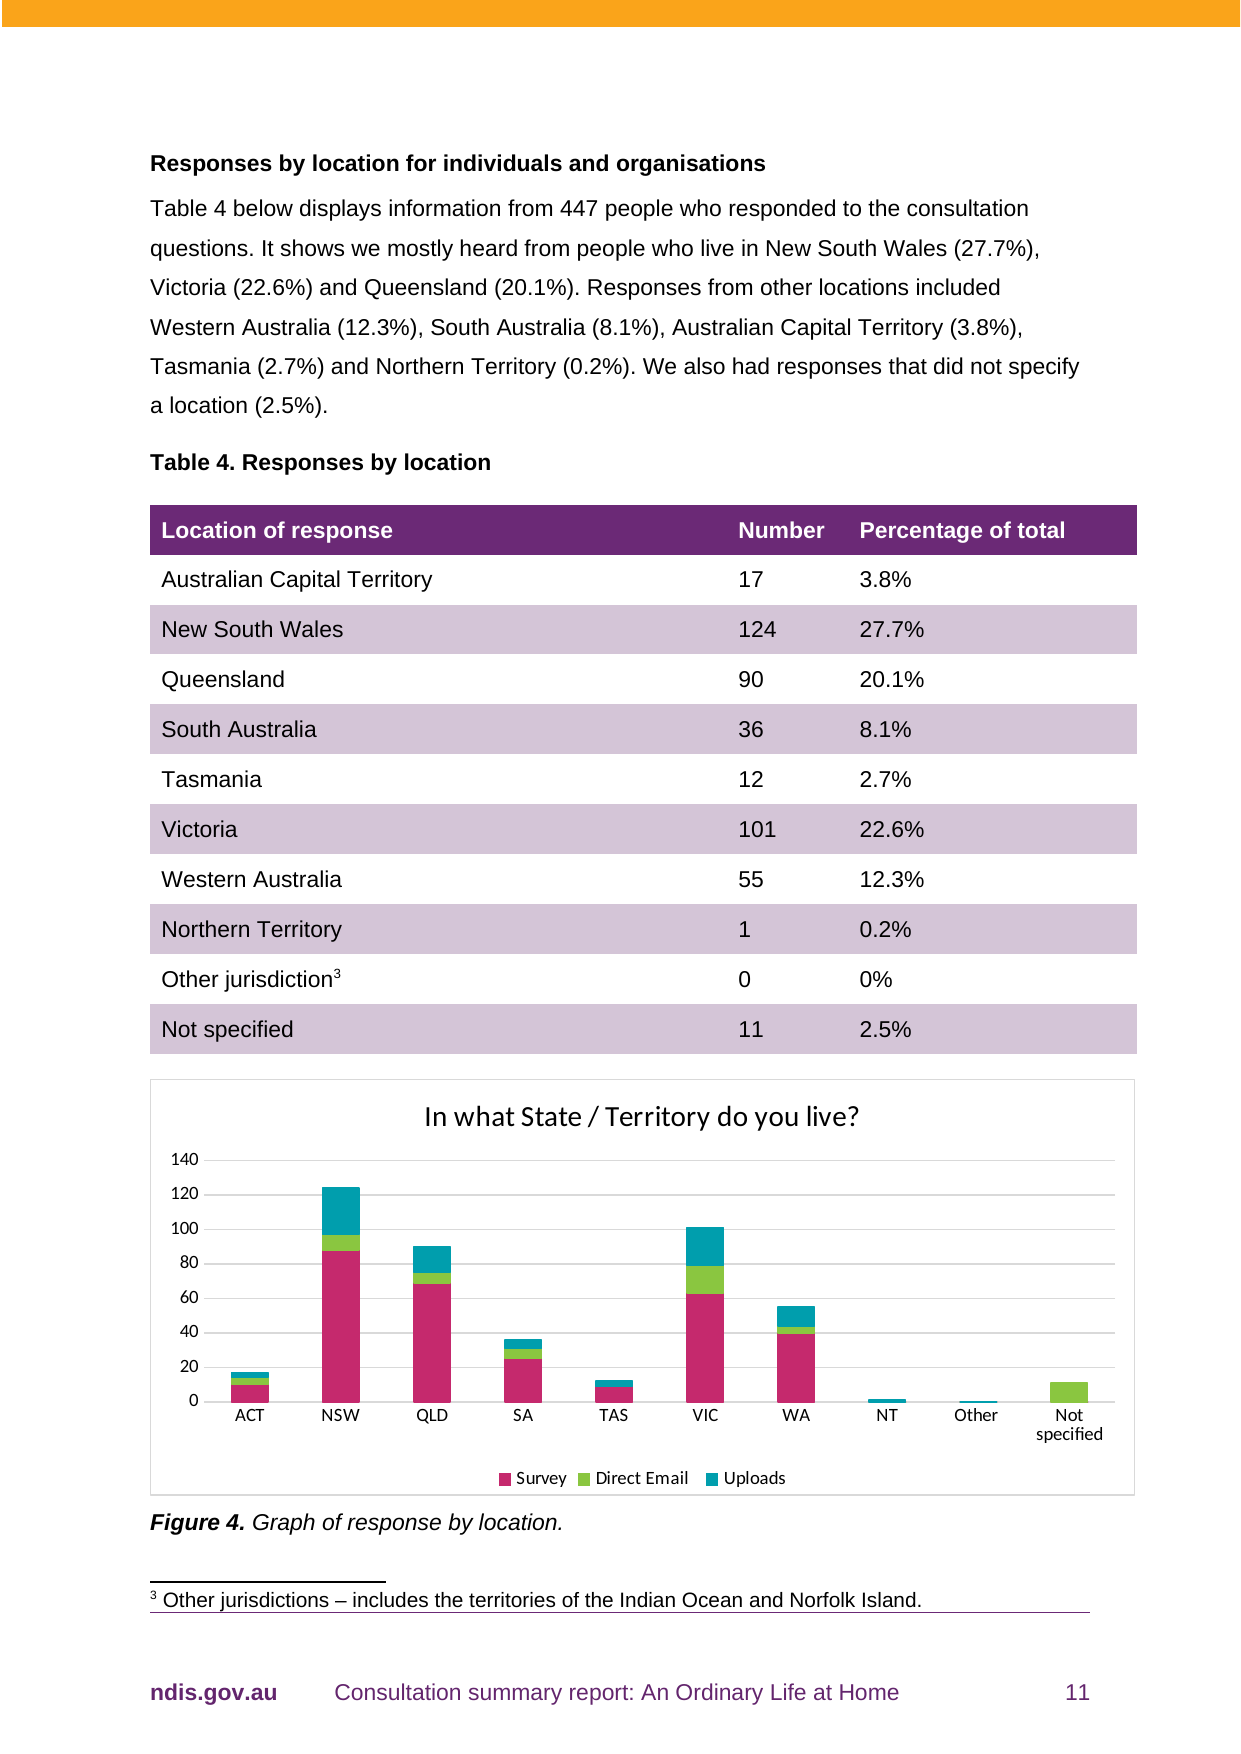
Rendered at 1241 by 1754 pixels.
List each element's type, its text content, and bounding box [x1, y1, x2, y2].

text Figure 4. Graph of response by location. [150, 1509, 1090, 1535]
table_cell 22.6% [848, 804, 1137, 854]
text Table 4. Responses by location [150, 449, 1090, 475]
table_cell 27.7% [848, 605, 1137, 654]
table_cell 55 [727, 854, 848, 904]
table_cell Western Australia [150, 854, 727, 904]
table_cell South Australia [150, 704, 727, 754]
table_cell Queensland [150, 655, 727, 704]
table_cell 20.1% [848, 655, 1137, 704]
table_cell 11 [727, 1004, 848, 1054]
text Responses by location for individuals and organisations [150, 150, 1090, 176]
table_cell 90 [727, 655, 848, 704]
table_cell 124 [727, 605, 848, 654]
table_cell 2.7% [848, 754, 1137, 804]
table_cell 1 [727, 904, 848, 954]
table_cell 12.3% [848, 854, 1137, 904]
table_cell Northern Territory [150, 904, 727, 954]
table_cell Tasmania [150, 754, 727, 804]
table_cell 0.2% [848, 904, 1137, 954]
table_cell New South Wales [150, 605, 727, 654]
table_cell Not specified [150, 1004, 727, 1054]
text Table 4 below displays information from 447 people who responded to the consultation questions. It shows we mostly heard from people who live in New South Wales (27.7%), Victoria (22.6%) and Queensland (20.1%). Responses from other locations included Western Australia (12.3%), South Australia (8.1%), Australian Capital Territory (3.8%), Tasmania (2.7%) and Northern Territory (0.2%). We also had responses that did not specify a location (2.5%). [150, 195, 1090, 419]
table_cell 17 [727, 555, 848, 604]
table_header Location of response [150, 505, 727, 555]
table_cell 2.5% [848, 1004, 1137, 1054]
table_cell 3.8% [848, 555, 1137, 604]
table_cell 36 [727, 704, 848, 754]
table_cell 0% [848, 954, 1137, 1004]
table_header Percentage of total [848, 505, 1137, 555]
table_cell Victoria [150, 804, 727, 854]
table_cell 101 [727, 804, 848, 854]
table_header Number [727, 505, 848, 555]
table_cell Australian Capital Territory [150, 555, 727, 604]
table_cell 0 [727, 954, 848, 1004]
table_cell 12 [727, 754, 848, 804]
table_cell Other jurisdiction [150, 954, 727, 1004]
table_cell 8.1% [848, 704, 1137, 754]
